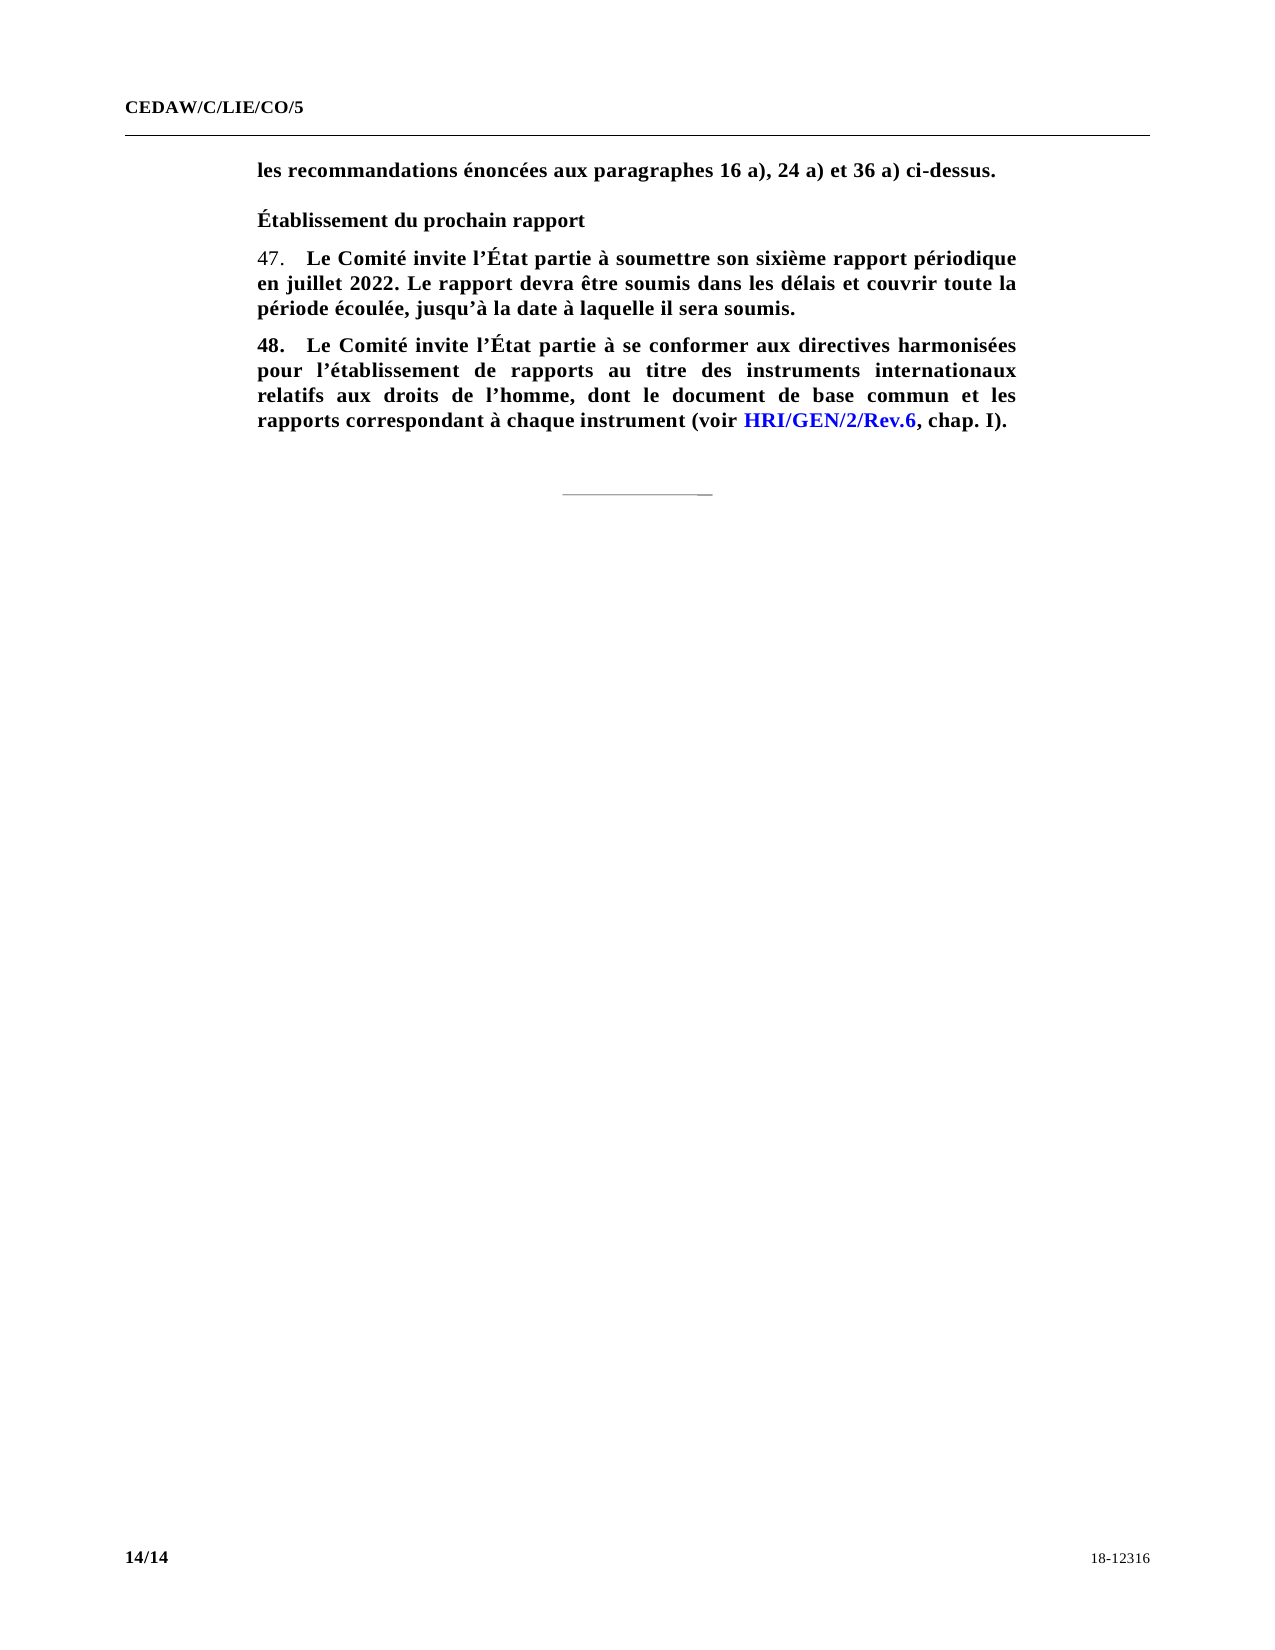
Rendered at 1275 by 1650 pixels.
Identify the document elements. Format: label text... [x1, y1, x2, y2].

text Établissement du prochain rapport [125, 207, 1019, 232]
list Le Comité invite l’État partie à soumettre son sixième rapport périodique en juillet 2022. Le rapport devra être soumis dans les délais et couvrir toute la période écoulée, jusqu’à la date à laquelle il sera soumis. [257, 245, 1018, 320]
list Le Comité invite l’État partie à se conformer aux directives harmonisées pour l’établissement de rapports au titre des instruments internationaux relatifs aux droits de l’homme, dont le document de base commun et les rapports correspondant à chaque instrument (voir HRI/GEN/2/Rev.6, chap. I). [257, 332, 1018, 432]
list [257, 157, 1018, 182]
